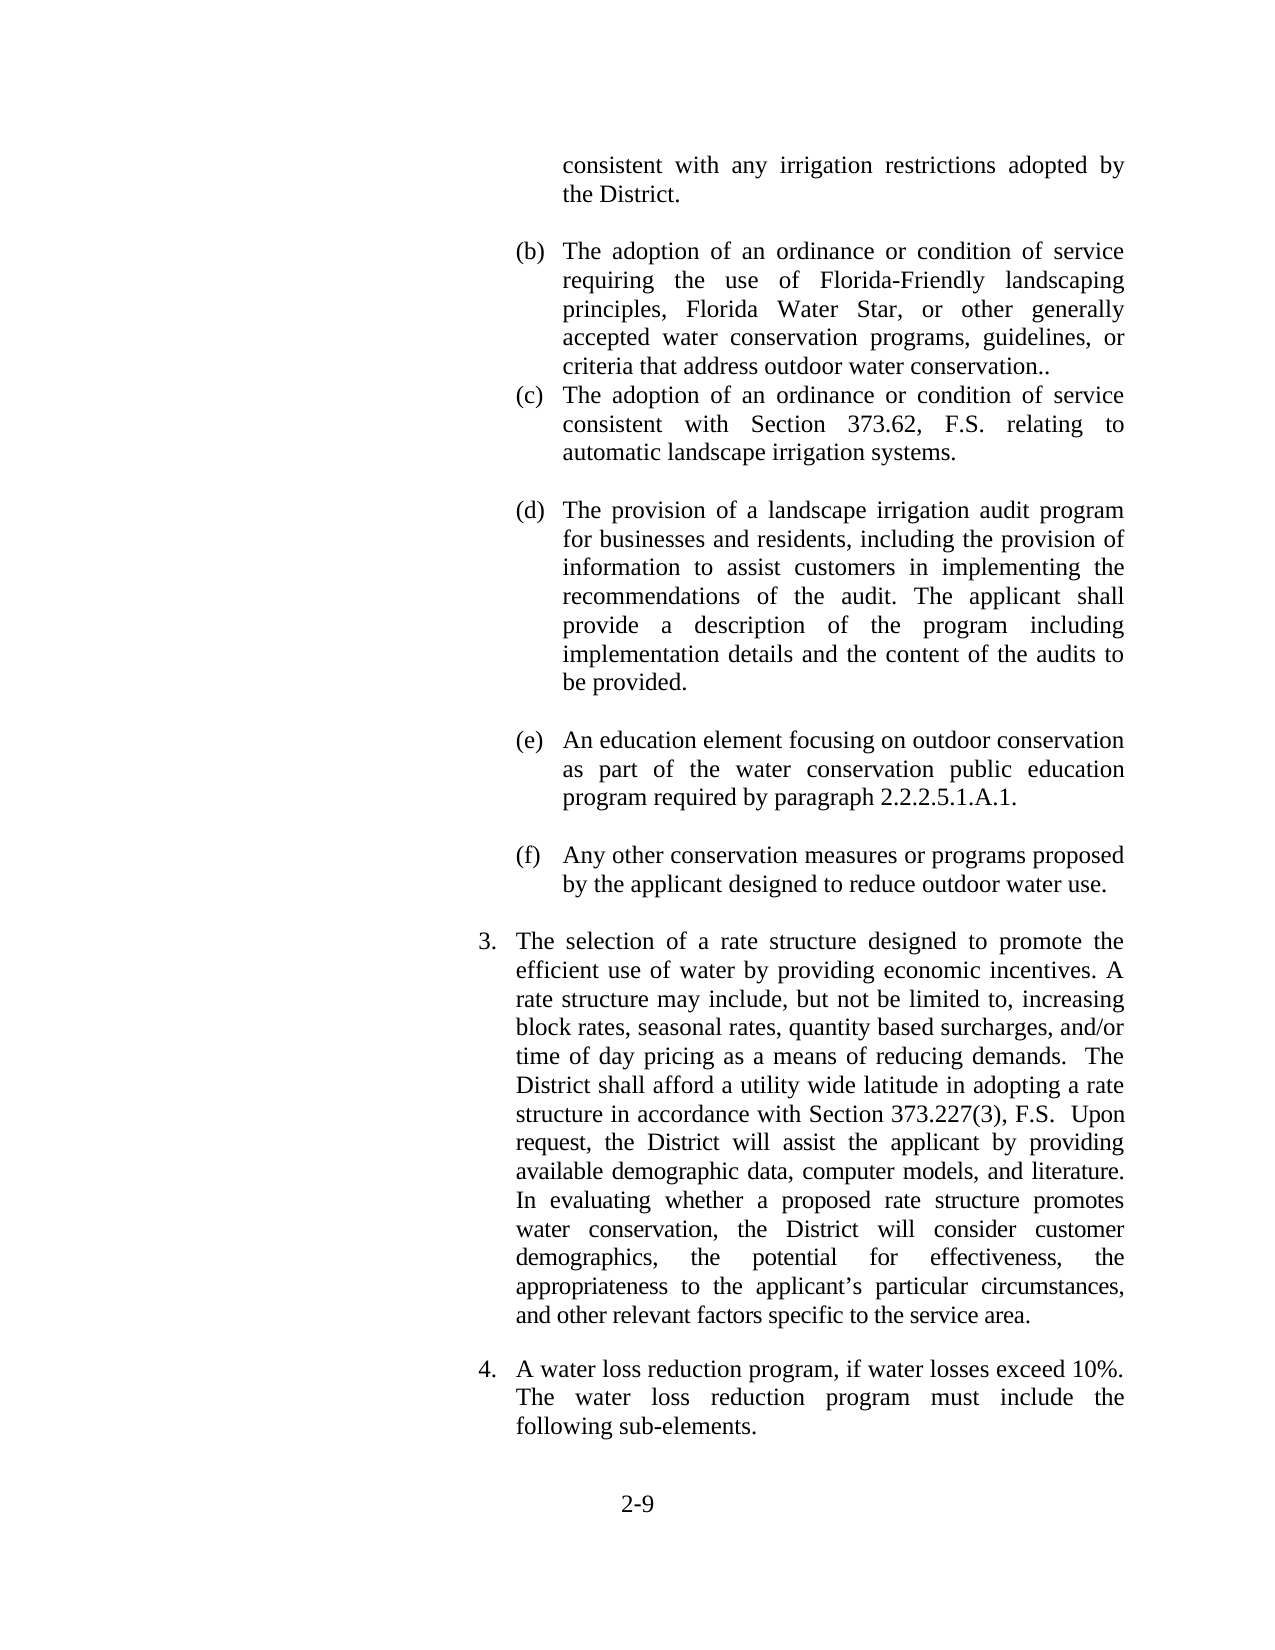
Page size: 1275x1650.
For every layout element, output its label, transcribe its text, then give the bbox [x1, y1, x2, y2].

list The provision of a landscape irrigation audit program for businesses and residents, including the provision of information to assist customers in implementing the recommendations of the audit. The applicant shall provide a description of the program including implementation details and the content of the audits to be provided. [516, 495, 1125, 696]
list The selection of a rate structure designed to promote the efficient use of water by providing economic incentives. A rate structure may include, but not be limited to, increasing block rates, seasonal rates, quantity based surcharges, and/or time of day pricing as a means of reducing demands. The District shall afford a utility wide latitude in adopting a rate structure in accordance with Section 373.227(3), F.S. Upon request, the District will assist the applicant by providing available demographic data, computer models, and literature. In evaluating whether a proposed rate structure promotes water conservation, the District will consider customer demographics, the potential for effectiveness, the appropriateness to the applicant’s particular circumstances, and other relevant factors specific to the service area. [478, 926, 1125, 1329]
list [516, 150, 1125, 207]
list The adoption of an ordinance or condition of service requiring the use of Florida-Friendly landscaping principles, Florida Water Star, or other generally accepted water conservation programs, guidelines, or criteria that address outdoor water conservation.. [516, 236, 1125, 380]
list An education element focusing on outdoor conservation as part of the water conservation public education program required by paragraph 2.2.2.5.1.A.1. [516, 725, 1125, 811]
list Any other conservation measures or programs proposed by the applicant designed to reduce outdoor water use. [516, 840, 1125, 897]
list The adoption of an ordinance or condition of service consistent with Section 373.62, F.S. relating to automatic landscape irrigation systems. [516, 380, 1125, 466]
list A water loss reduction program, if water losses exceed 10%. The water loss reduction program must include the following sub-elements. [478, 1354, 1125, 1440]
